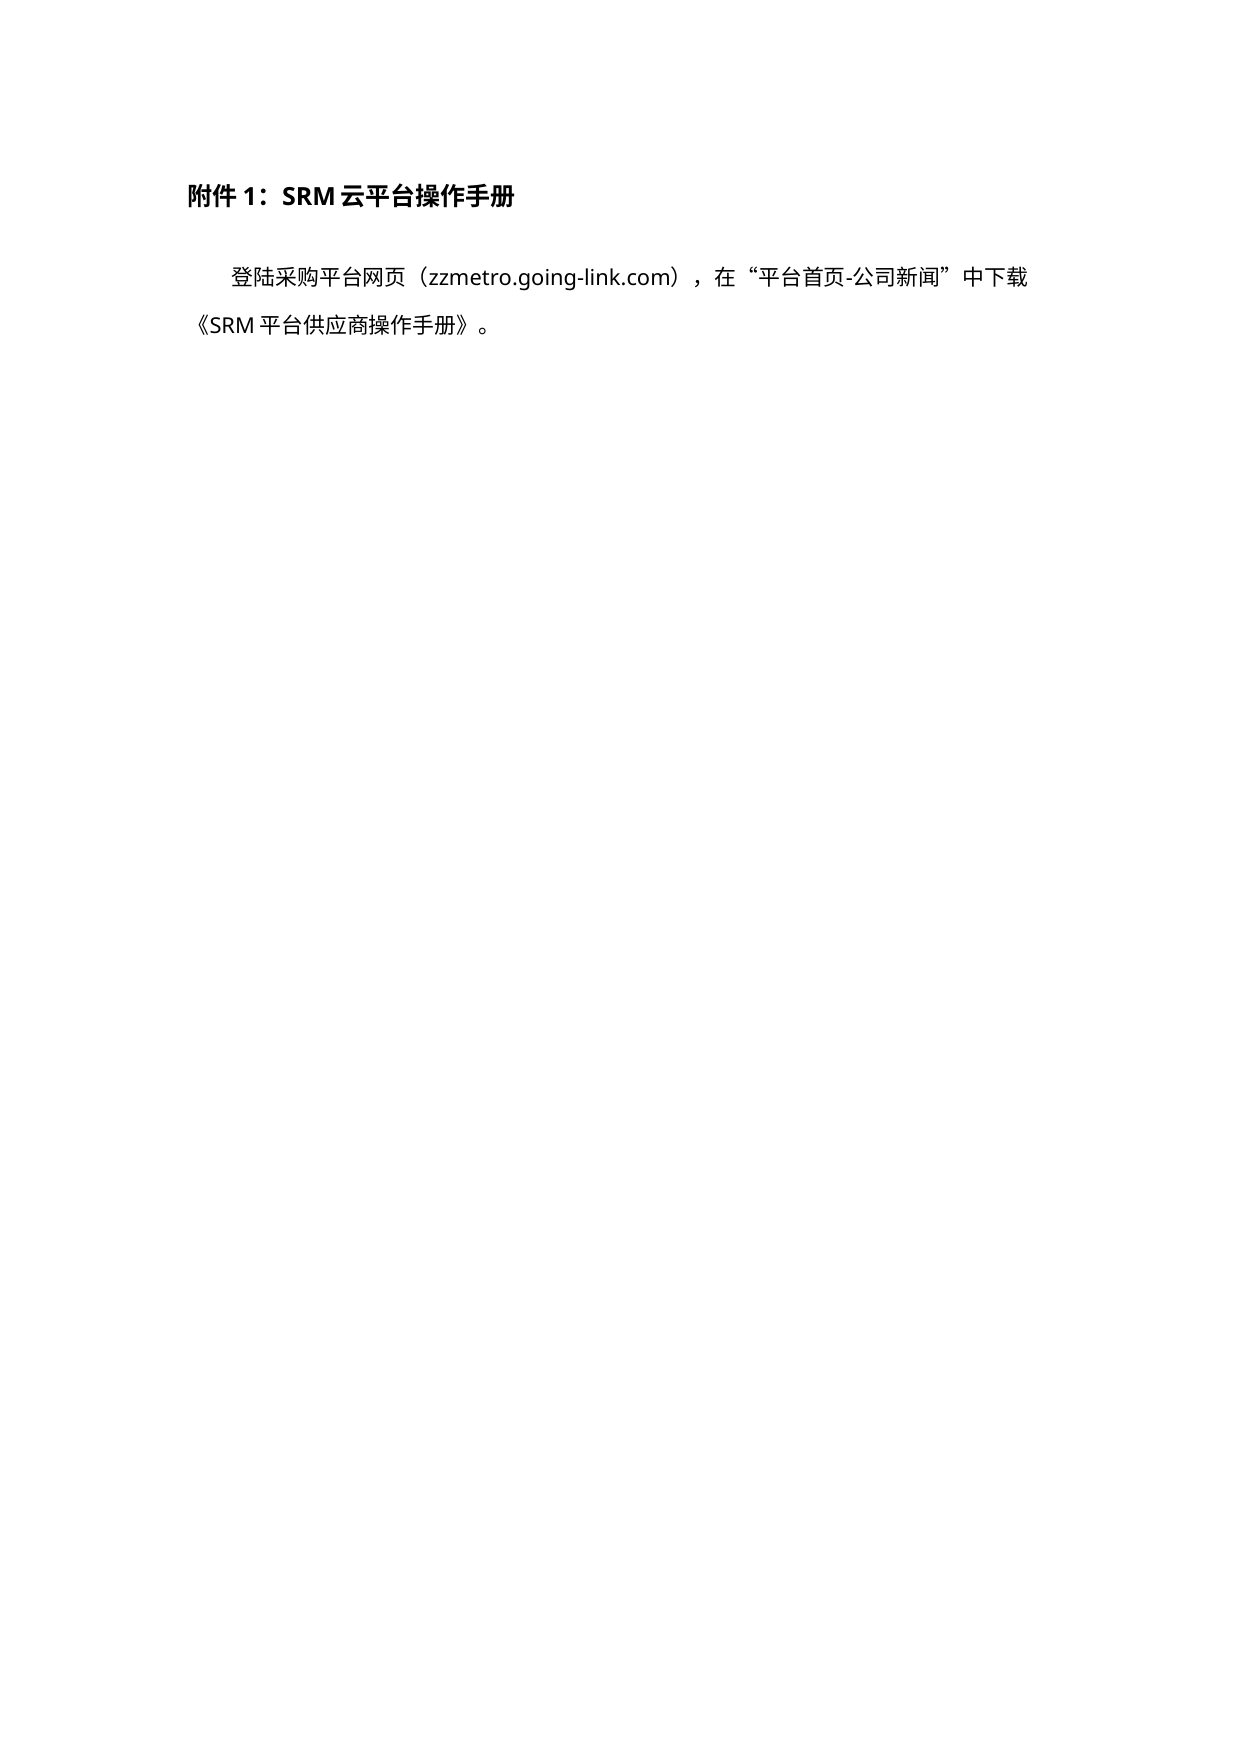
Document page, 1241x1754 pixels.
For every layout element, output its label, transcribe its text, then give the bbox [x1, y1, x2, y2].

text 附件1：SRM云平台操作手册 [187, 162, 1053, 227]
text 登陆采购平台网页（zzmetro.going-link.com），在“平台首页-公司新闻”中下载《SRM平台供应商操作手册》。 [187, 259, 1053, 341]
